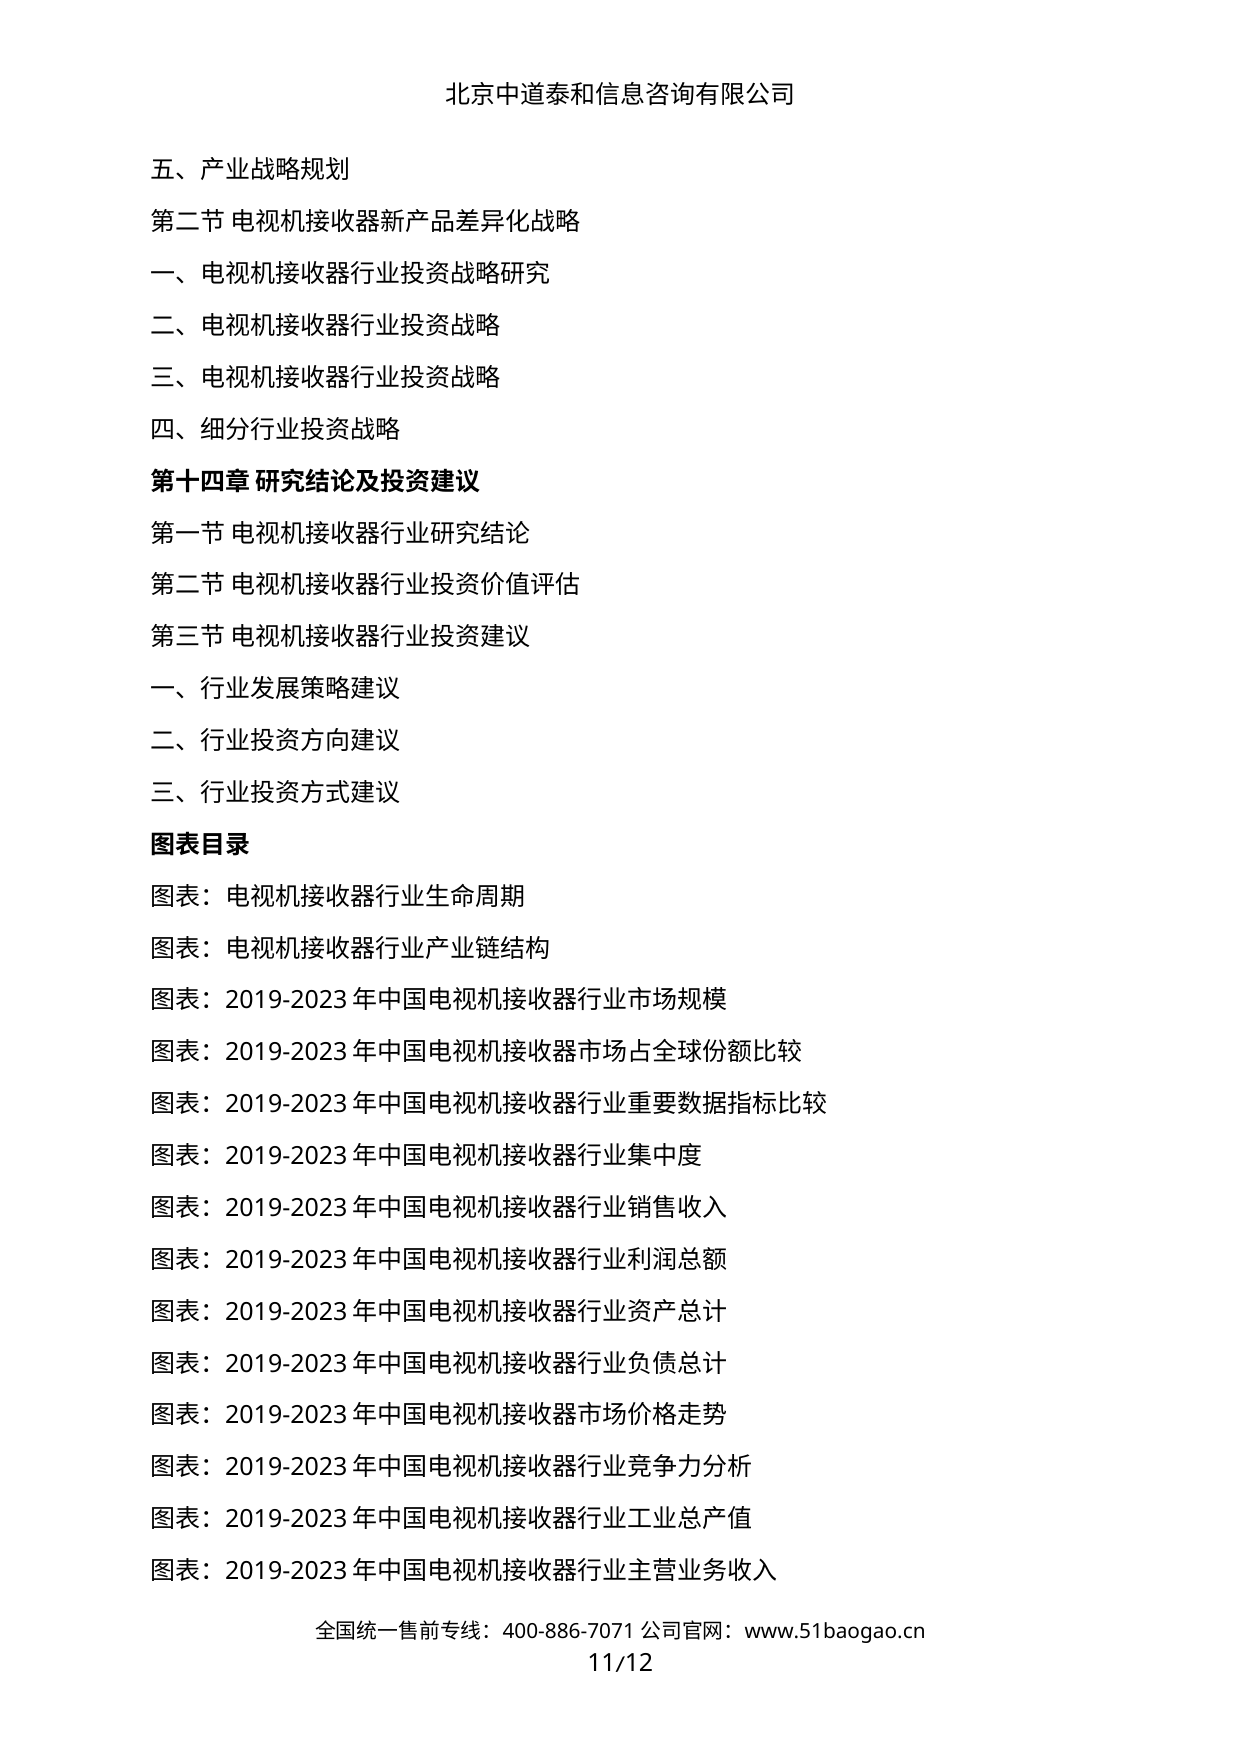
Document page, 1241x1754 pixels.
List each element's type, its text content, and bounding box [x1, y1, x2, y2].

text 五、产业战略规划 [150, 150, 1090, 186]
text 图表：2019-2023年中国电视机接收器行业销售收入 [150, 1187, 1090, 1224]
text 图表：2019-2023年中国电视机接收器市场价格走势 [150, 1395, 1090, 1431]
text 二、电视机接收器行业投资战略 [150, 306, 1090, 342]
text 二、行业投资方向建议 [150, 721, 1090, 757]
text 图表：2019-2023年中国电视机接收器行业工业总产值 [150, 1499, 1090, 1535]
text 图表：2019-2023年中国电视机接收器行业利润总额 [150, 1239, 1090, 1276]
text 图表：2019-2023年中国电视机接收器行业主营业务收入 [150, 1551, 1090, 1587]
text 图表：2019-2023年中国电视机接收器市场占全球份额比较 [150, 1032, 1090, 1068]
text 图表：2019-2023年中国电视机接收器行业市场规模 [150, 980, 1090, 1016]
text 图表：2019-2023年中国电视机接收器行业资产总计 [150, 1291, 1090, 1327]
text 第一节 电视机接收器行业研究结论 [150, 513, 1090, 549]
text 第二节 电视机接收器新产品差异化战略 [150, 202, 1090, 238]
text 一、电视机接收器行业投资战略研究 [150, 254, 1090, 290]
text 四、细分行业投资战略 [150, 409, 1090, 446]
text 三、电视机接收器行业投资战略 [150, 357, 1090, 394]
text 第二节 电视机接收器行业投资价值评估 [150, 565, 1090, 601]
text 第三节 电视机接收器行业投资建议 [150, 617, 1090, 653]
text 图表：2019-2023年中国电视机接收器行业竞争力分析 [150, 1447, 1090, 1483]
text 图表目录 [150, 824, 1090, 861]
text 图表：电视机接收器行业产业链结构 [150, 928, 1090, 964]
text 图表：2019-2023年中国电视机接收器行业重要数据指标比较 [150, 1084, 1090, 1120]
text 图表：2019-2023年中国电视机接收器行业负债总计 [150, 1343, 1090, 1379]
text 一、行业发展策略建议 [150, 669, 1090, 705]
text 第十四章 研究结论及投资建议 [150, 461, 1090, 497]
text 图表：电视机接收器行业生命周期 [150, 876, 1090, 912]
text 三、行业投资方式建议 [150, 772, 1090, 809]
text 图表：2019-2023年中国电视机接收器行业集中度 [150, 1136, 1090, 1172]
